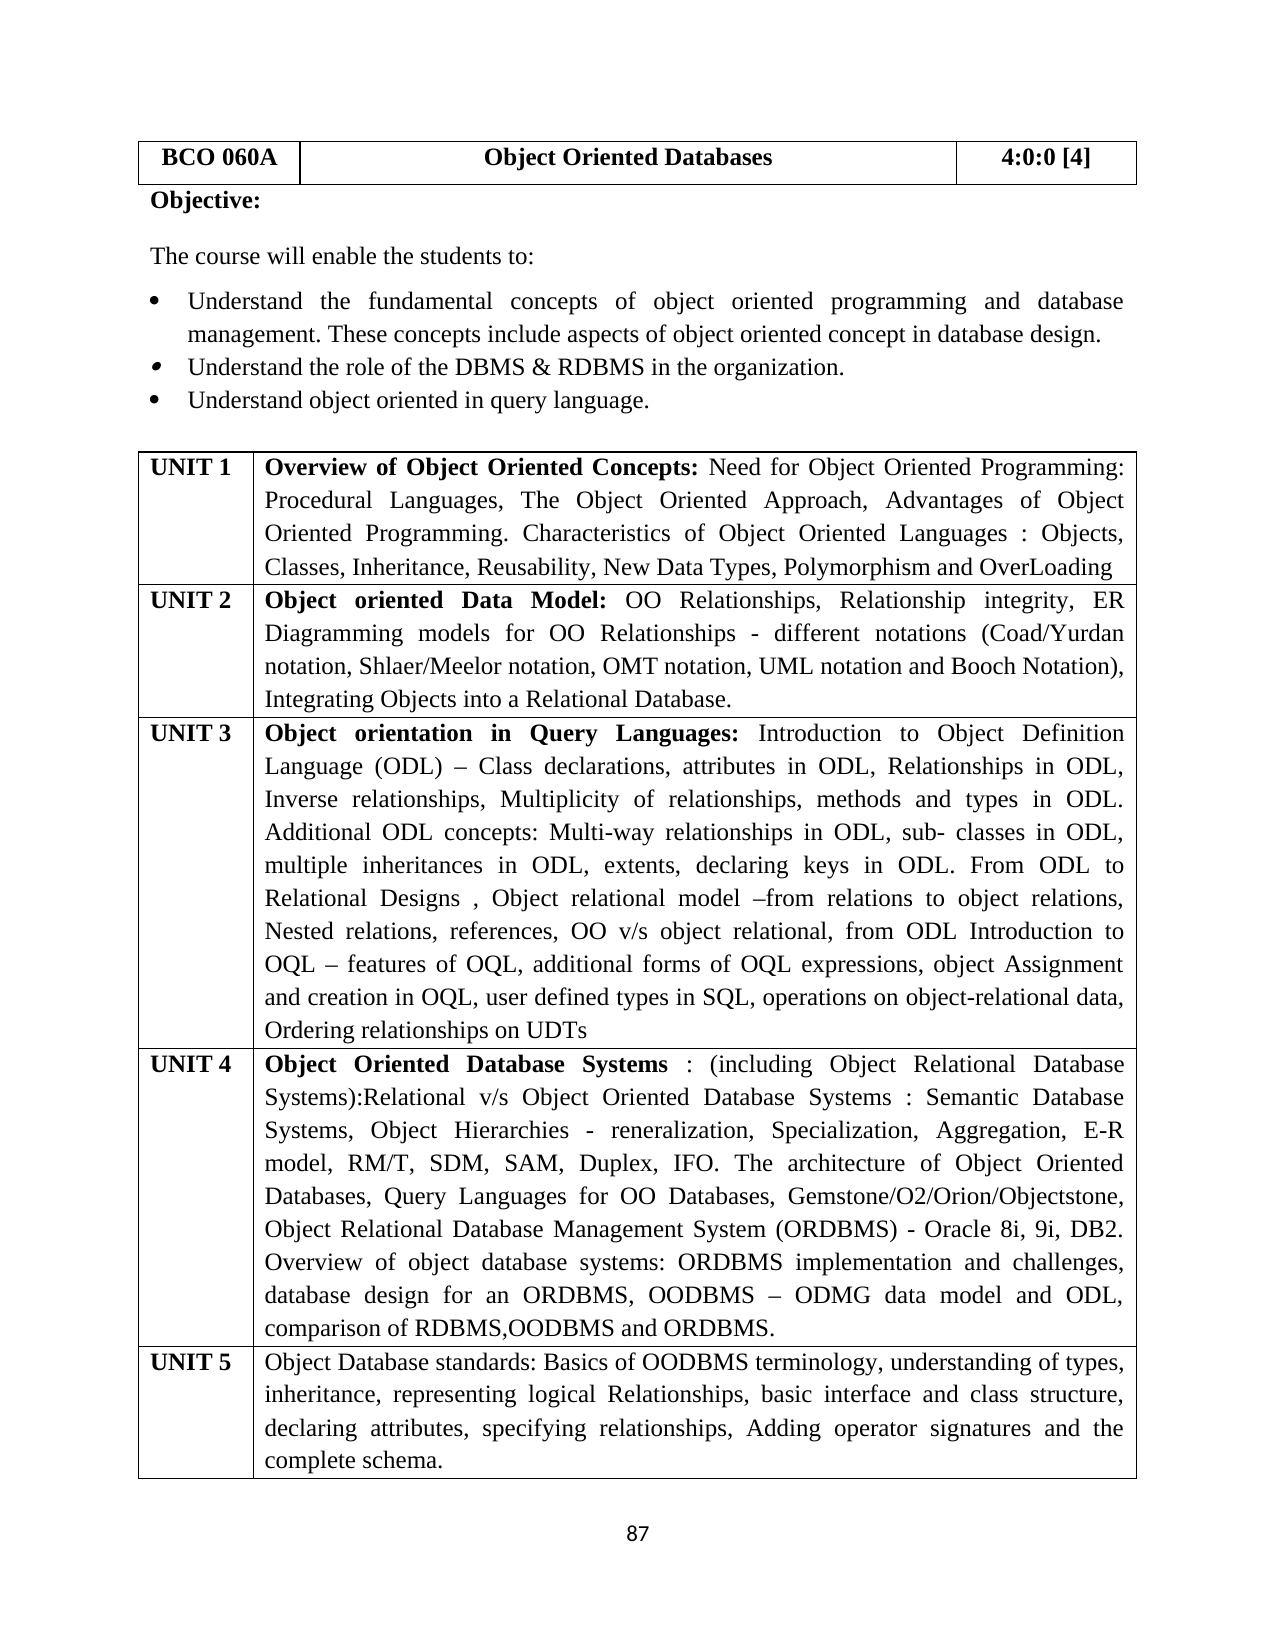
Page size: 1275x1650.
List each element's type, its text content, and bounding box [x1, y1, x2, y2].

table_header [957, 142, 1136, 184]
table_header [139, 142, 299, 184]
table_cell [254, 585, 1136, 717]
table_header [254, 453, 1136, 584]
text Objective: [150, 185, 1125, 214]
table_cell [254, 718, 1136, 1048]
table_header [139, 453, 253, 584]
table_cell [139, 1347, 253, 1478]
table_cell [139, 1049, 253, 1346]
list Understand the fundamental concepts of object oriented programming and database management. These concepts include aspects of object oriented concept in database design. [150, 286, 1125, 348]
text The course will enable the students to: [150, 241, 1125, 269]
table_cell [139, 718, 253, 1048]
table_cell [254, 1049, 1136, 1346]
list Understand the role of the DBMS & RDBMS in the organization. [150, 352, 1125, 381]
list Understand object oriented in query language. [150, 385, 1125, 414]
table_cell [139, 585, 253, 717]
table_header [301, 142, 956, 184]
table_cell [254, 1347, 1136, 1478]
